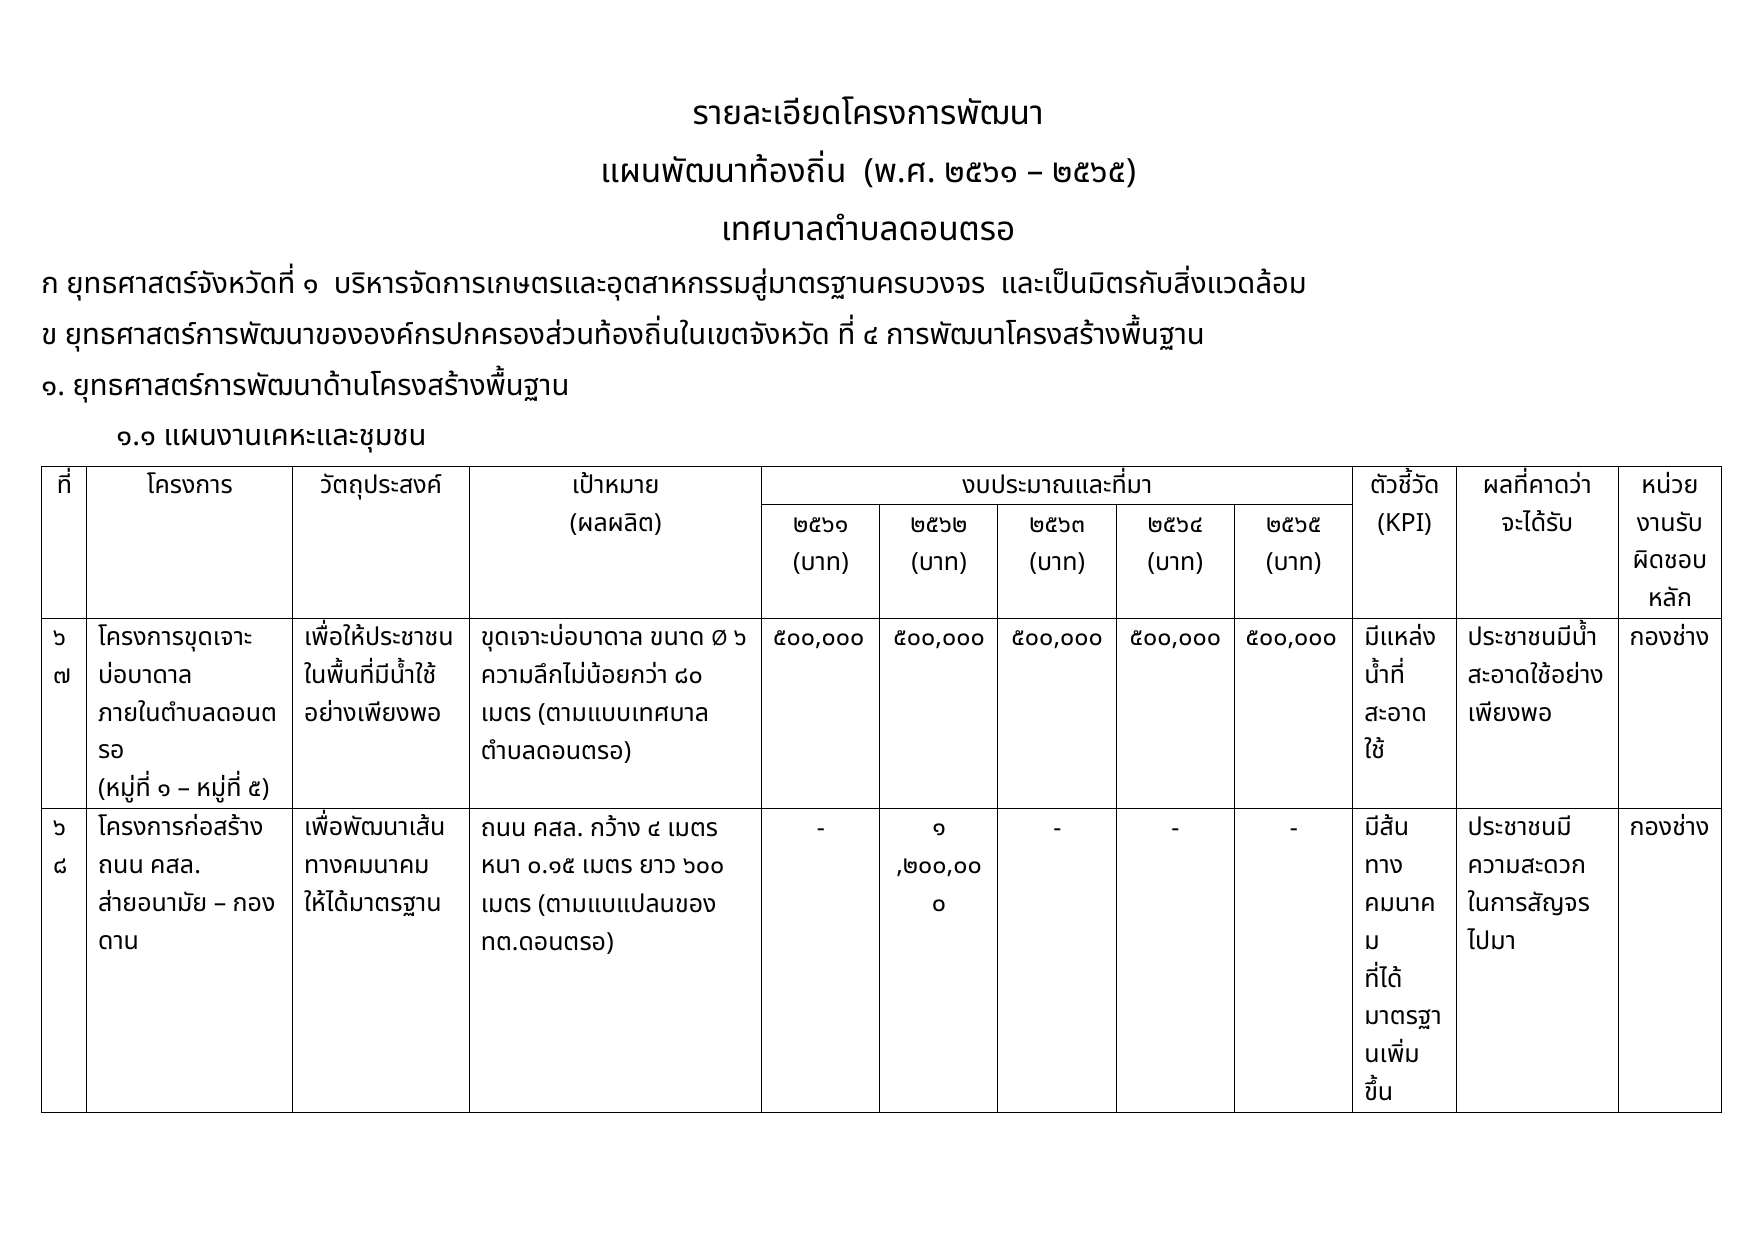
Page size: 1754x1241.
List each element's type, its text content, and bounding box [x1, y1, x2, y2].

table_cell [1457, 809, 1618, 1112]
table_cell ๖๘ [42, 809, 86, 1112]
table_header ที่ [42, 467, 86, 618]
table_cell ๒๕๖๔ (บาท) [1117, 505, 1234, 618]
table_cell ๑,๒๐๐,๐๐๐ [880, 809, 997, 1112]
table_cell กองช่าง [1619, 809, 1721, 1112]
text แผนพัฒนาท้องถิ่น (พ.ศ. ๒๕๖๑ – ๒๕๖๕) [41, 147, 1695, 197]
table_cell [87, 809, 292, 1112]
text เทศบาลตำบลดอนตรอ [41, 205, 1695, 255]
table_cell ๕๐๐,๐๐๐ [998, 619, 1116, 808]
table_cell ขุดเจาะบ่อบาดาล ขนาด Ø ๖ ความลึกไม่น้อยกว่า ๘๐ เมตร (ตามแบบเทศบาลตำบลดอนตรอ) [470, 619, 761, 808]
table_cell กองช่าง [1619, 619, 1721, 808]
table_cell ๒๕๖๒ (บาท) [880, 505, 997, 618]
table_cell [293, 809, 469, 1112]
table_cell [1353, 809, 1456, 1112]
text ข ยุทธศาสตร์การพัฒนาขององค์กรปกครองส่วนท้องถิ่นในเขตจังหวัด ที่ ๔ การพัฒนาโครงสร้างพื้นฐาน [41, 313, 1695, 357]
table_cell โครงการขุดเจาะบ่อบาดาล ภายในตำบลดอนตรอ (หมู่ที่ ๑ – หมู่ที่ ๕) [87, 619, 292, 808]
table_header โครงการ [87, 467, 292, 618]
table_cell ประชาชนมีน้ำสะอาดใช้อย่างเพียงพอ [1457, 619, 1618, 808]
table_cell ๕๐๐,๐๐๐ [762, 619, 879, 808]
table_header ผลที่คาดว่า จะได้รับ [1457, 467, 1618, 618]
table_cell ๒๕๖๓ (บาท) [998, 505, 1116, 618]
text ก ยุทธศาสตร์จังหวัดที่ ๑ บริหารจัดการเกษตรและอุตสาหกรรมสู่มาตรฐานครบวงจร และเป็นมิตรกับสิ่งแวดล้อม [41, 263, 1695, 307]
table_cell - [762, 809, 879, 1112]
table_cell ๕๐๐,๐๐๐ [1117, 619, 1234, 808]
table_cell มีแหล่งน้ำที่ สะอาดใช้ [1353, 619, 1456, 808]
table_cell - [1117, 809, 1234, 1112]
table_header วัตถุประสงค์ [293, 467, 469, 618]
text ๑. ยุทธศาสตร์การพัฒนาด้านโครงสร้างพื้นฐาน [41, 364, 1695, 408]
table_cell ๒๕๖๑ (บาท) [762, 505, 879, 618]
text ๑.๑ แผนงานเคหะและชุมชน [41, 415, 1695, 459]
table_header งบประมาณและที่มา [762, 467, 1352, 504]
table_cell ๖๗ [42, 619, 86, 808]
table_cell - [1235, 809, 1352, 1112]
table_header ตัวชี้วัด (KPI) [1353, 467, 1456, 618]
table_cell ๒๕๖๕ (บาท) [1235, 505, 1352, 618]
table_cell - [998, 809, 1116, 1112]
table_header เป้าหมาย (ผลผลิต) [470, 467, 761, 618]
table_cell ๕๐๐,๐๐๐ [1235, 619, 1352, 808]
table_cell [470, 809, 761, 1112]
table_header หน่วยงานรับผิดชอบหลัก [1619, 467, 1721, 618]
table_cell ๕๐๐,๐๐๐ [880, 619, 997, 808]
table_cell เพื่อให้ประชาชนในพื้นที่มีน้ำใช้อย่างเพียงพอ [293, 619, 469, 808]
text รายละเอียดโครงการพัฒนา [41, 89, 1695, 139]
